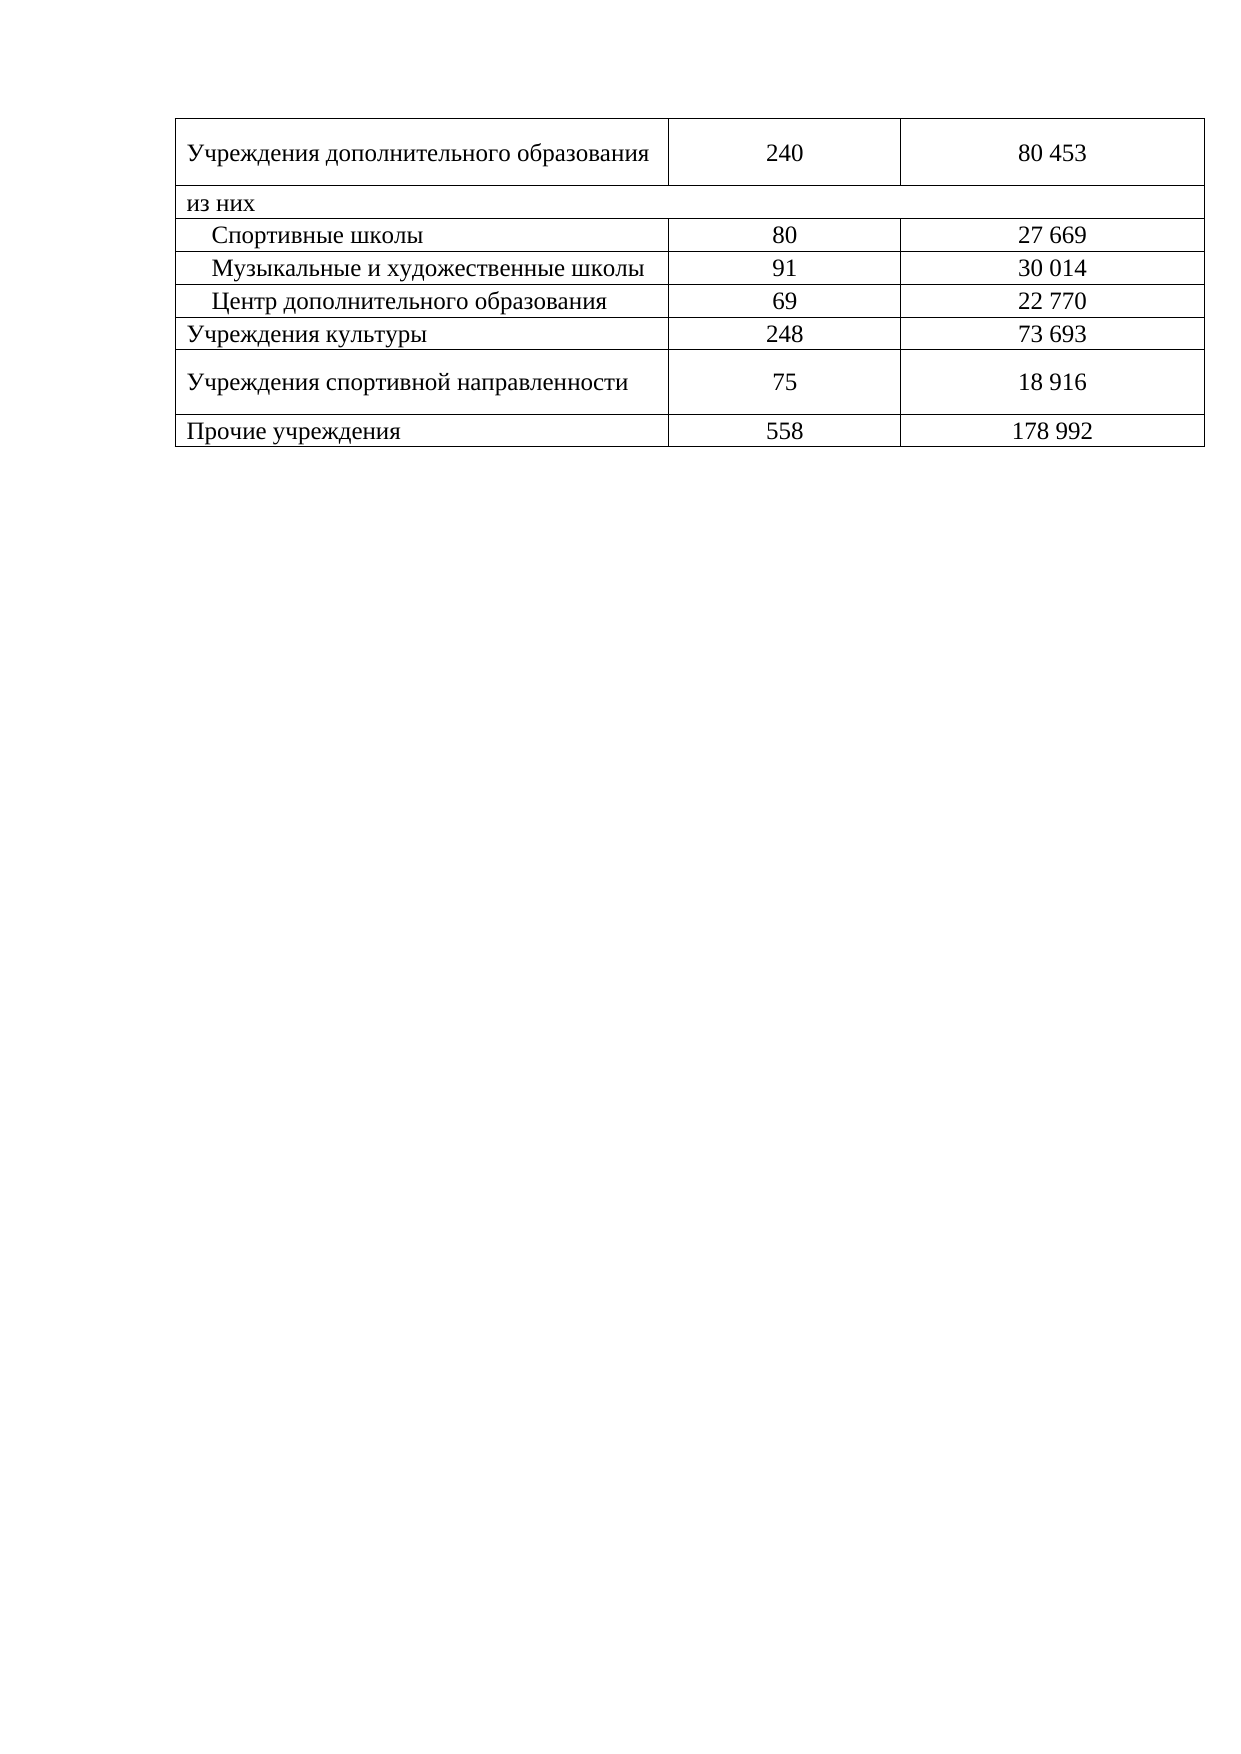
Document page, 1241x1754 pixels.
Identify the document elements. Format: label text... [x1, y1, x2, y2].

table_cell 27 669 [901, 219, 1204, 251]
table_cell 248 [669, 318, 900, 349]
table_cell Прочие учреждения [176, 415, 668, 446]
table_cell 240 [669, 119, 900, 185]
table_cell Центр дополнительного образования [176, 285, 668, 317]
table_cell 178 992 [901, 415, 1204, 446]
table_cell 91 [669, 252, 900, 284]
table_cell из них [176, 186, 1204, 218]
table_cell Спортивные школы [176, 219, 668, 251]
table_cell 30 014 [901, 252, 1204, 284]
table_cell 558 [669, 415, 900, 446]
table_cell 80 [669, 219, 900, 251]
table_cell Учреждения спортивной направленности [176, 350, 668, 413]
table_cell Учреждения дополнительного образования [176, 119, 668, 185]
table_cell 69 [669, 285, 900, 317]
table_cell 73 693 [901, 318, 1204, 349]
table_cell Учреждения культуры [176, 318, 668, 349]
table_cell 22 770 [901, 285, 1204, 317]
table_cell 80 453 [901, 119, 1204, 185]
table_cell Музыкальные и художественные школы [176, 252, 668, 284]
table_cell 75 [669, 350, 900, 413]
table_cell 18 916 [901, 350, 1204, 413]
